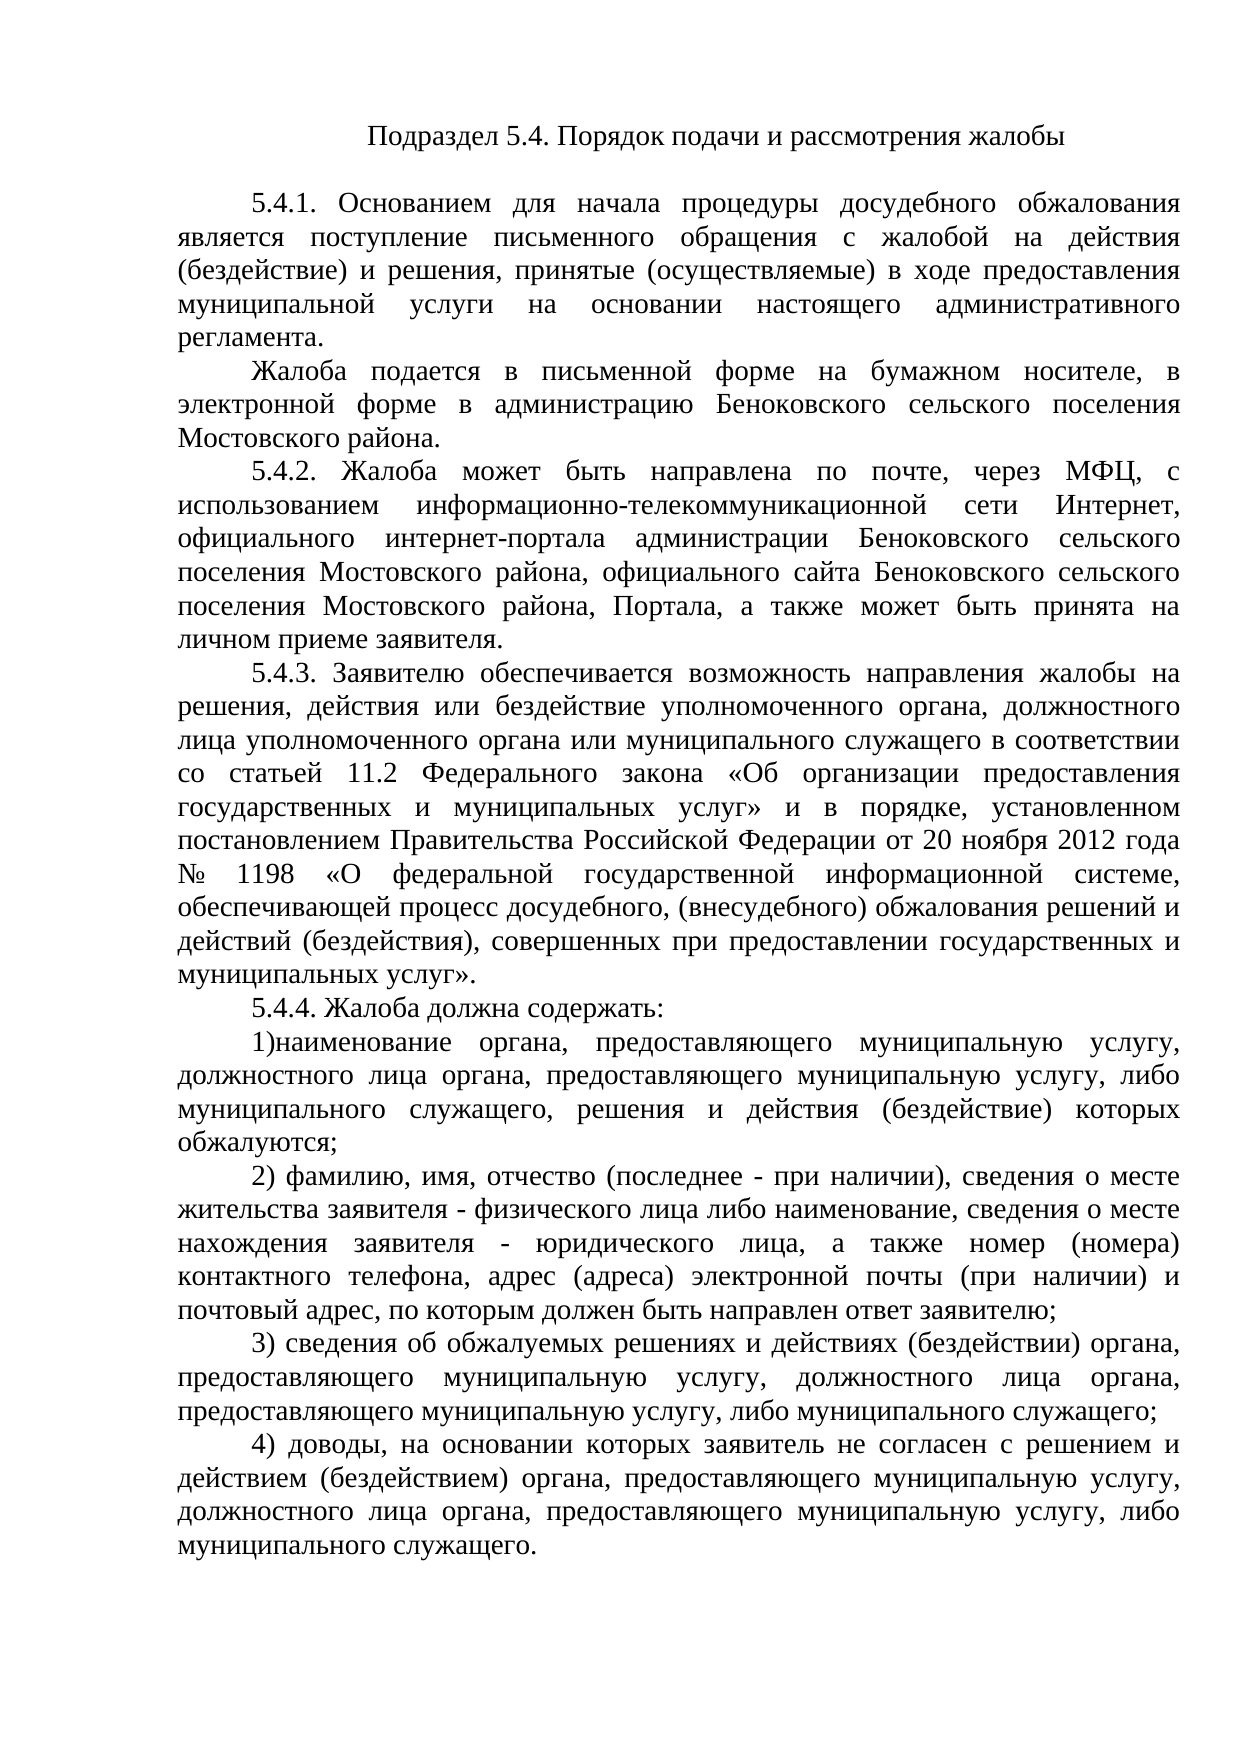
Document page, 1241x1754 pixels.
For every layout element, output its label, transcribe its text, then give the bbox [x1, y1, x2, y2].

text 5.4.3. Заявителю обеспечивается возможность направления жалобы на решения, действия или бездействие уполномоченного органа, должностного лица уполномоченного органа или муниципального служащего в соответствии со статьей 11.2 Федерального закона «Об организации предоставления государственных и муниципальных услуг» и в порядке, установленном постановлением Правительства Российской Федерации от 20 ноября 2012 года № 1198 «О федеральной государственной информационной системе, обеспечивающей процесс досудебного, (внесудебного) обжалования решений и действий (бездействия), совершенных при предоставлении государственных и муниципальных услуг». [177, 655, 1181, 990]
text 3) сведения об обжалуемых решениях и действиях (бездействии) органа, предоставляющего муниципальную услугу, должностного лица органа, предоставляющего муниципальную услугу, либо муниципального служащего; [177, 1326, 1181, 1426]
text 5.4.4. Жалоба должна содержать: [177, 990, 1181, 1024]
text Жалоба подается в письменной форме на бумажном носителе, в электронной форме в администрацию Беноковского сельского поселения Мостовского района. [177, 353, 1181, 453]
text 2) фамилию, имя, отчество (последнее - при наличии), сведения о месте жительства заявителя - физического лица либо наименование, сведения о месте нахождения заявителя - юридического лица, а также номер (номера) контактного телефона, адрес (адреса) электронной почты (при наличии) и почтовый адрес, по которым должен быть направлен ответ заявителю; [177, 1158, 1181, 1326]
text 4) доводы, на основании которых заявитель не согласен с решением и действием (бездействием) органа, предоставляющего муниципальную услугу, должностного лица органа, предоставляющего муниципальную услугу, либо муниципального служащего. [177, 1426, 1181, 1560]
text 1)наименование органа, предоставляющего муниципальную услугу, должностного лица органа, предоставляющего муниципальную услугу, либо муниципального служащего, решения и действия (бездействие) которых обжалуются; [177, 1024, 1181, 1158]
text Подраздел 5.4. Порядок подачи и рассмотрения жалобы [177, 118, 1181, 152]
text 5.4.1. Основанием для начала процедуры досудебного обжалования является поступление письменного обращения с жалобой на действия (бездействие) и решения, принятые (осуществляемые) в ходе предоставления муниципальной услуги на основании настоящего административного регламента. [177, 185, 1181, 353]
text 5.4.2. Жалоба может быть направлена по почте, через МФЦ, с использованием информационно-телекоммуникационной сети Интернет, официального интернет-портала администрации Беноковского сельского поселения Мостовского района, официального сайта Беноковского сельского поселения Мостовского района, Портала, а также может быть принята на личном приеме заявителя. [177, 453, 1181, 655]
